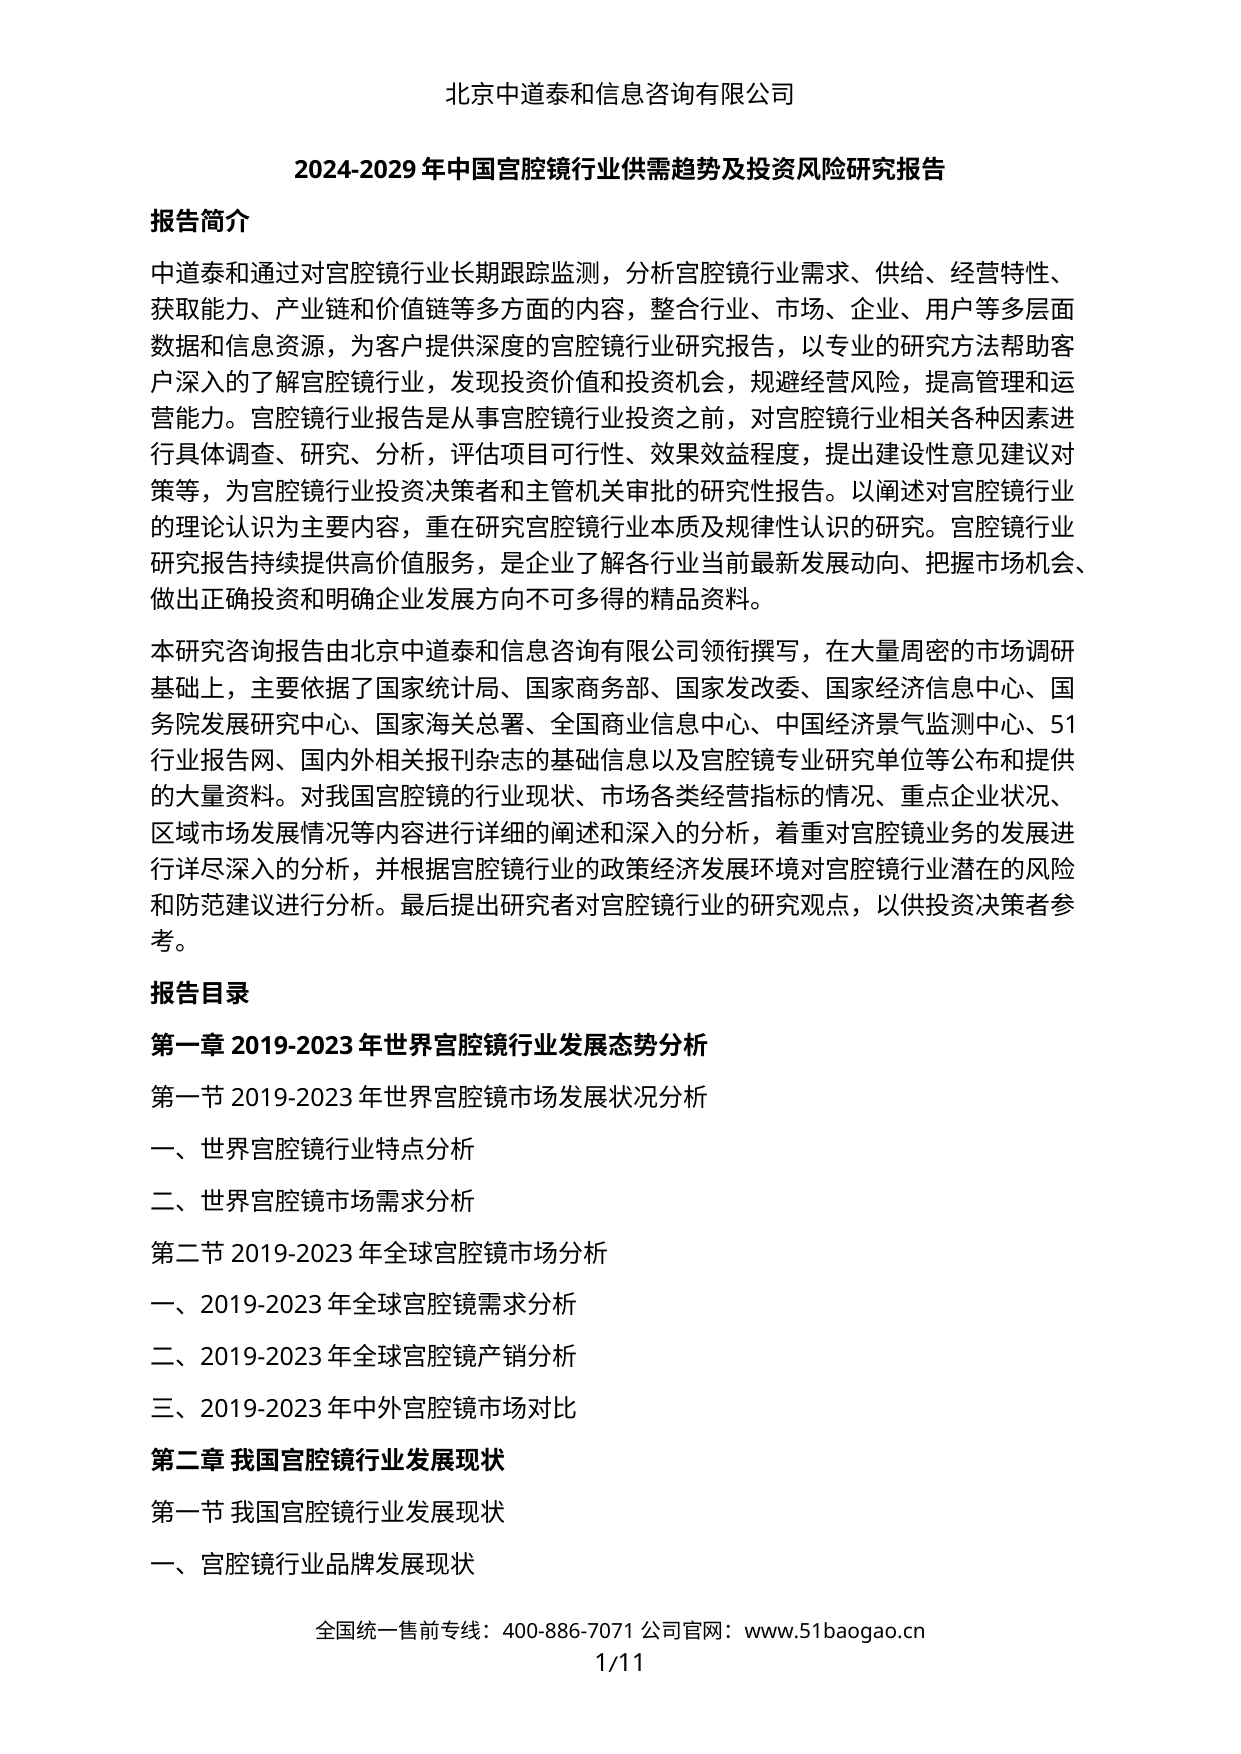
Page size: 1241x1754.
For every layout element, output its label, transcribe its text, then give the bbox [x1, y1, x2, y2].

text 第二节 2019-2023年全球宫腔镜市场分析 [150, 1233, 1090, 1269]
text 一、2019-2023年全球宫腔镜需求分析 [150, 1285, 1090, 1321]
text 二、世界宫腔镜市场需求分析 [150, 1181, 1090, 1217]
text 报告目录 [150, 974, 1090, 1010]
text 第二章 我国宫腔镜行业发展现状 [150, 1441, 1090, 1477]
text 本研究咨询报告由北京中道泰和信息咨询有限公司领衔撰写，在大量周密的市场调研基础上，主要依据了国家统计局、国家商务部、国家发改委、国家经济信息中心、国务院发展研究中心、国家海关总署、全国商业信息中心、中国经济景气监测中心、51行业报告网、国内外相关报刊杂志的基础信息以及宫腔镜专业研究单位等公布和提供的大量资料。对我国宫腔镜的行业现状、市场各类经营指标的情况、重点企业状况、区域市场发展情况等内容进行详细的阐述和深入的分析，着重对宫腔镜业务的发展进行详尽深入的分析，并根据宫腔镜行业的政策经济发展环境对宫腔镜行业潜在的风险和防范建议进行分析。最后提出研究者对宫腔镜行业的研究观点，以供投资决策者参考。 [150, 632, 1090, 958]
text 二、2019-2023年全球宫腔镜产销分析 [150, 1337, 1090, 1373]
text 报告简介 [150, 202, 1090, 238]
text 一、宫腔镜行业品牌发展现状 [150, 1544, 1090, 1581]
text 第一节 我国宫腔镜行业发展现状 [150, 1492, 1090, 1529]
text 2024-2029年中国宫腔镜行业供需趋势及投资风险研究报告 [150, 150, 1090, 186]
text 中道泰和通过对宫腔镜行业长期跟踪监测，分析宫腔镜行业需求、供给、经营特性、获取能力、产业链和价值链等多方面的内容，整合行业、市场、企业、用户等多层面数据和信息资源，为客户提供深度的宫腔镜行业研究报告，以专业的研究方法帮助客户深入的了解宫腔镜行业，发现投资价值和投资机会，规避经营风险，提高管理和运营能力。宫腔镜行业报告是从事宫腔镜行业投资之前，对宫腔镜行业相关各种因素进行具体调查、研究、分析，评估项目可行性、效果效益程度，提出建设性意见建议对策等，为宫腔镜行业投资决策者和主管机关审批的研究性报告。以阐述对宫腔镜行业的理论认识为主要内容，重在研究宫腔镜行业本质及规律性认识的研究。宫腔镜行业研究报告持续提供高价值服务，是企业了解各行业当前最新发展动向、把握市场机会、做出正确投资和明确企业发展方向不可多得的精品资料。 [150, 254, 1090, 616]
text 一、世界宫腔镜行业特点分析 [150, 1129, 1090, 1166]
text 三、2019-2023年中外宫腔镜市场对比 [150, 1389, 1090, 1425]
text 第一章 2019-2023年世界宫腔镜行业发展态势分析 [150, 1026, 1090, 1062]
text 第一节 2019-2023年世界宫腔镜市场发展状况分析 [150, 1077, 1090, 1114]
